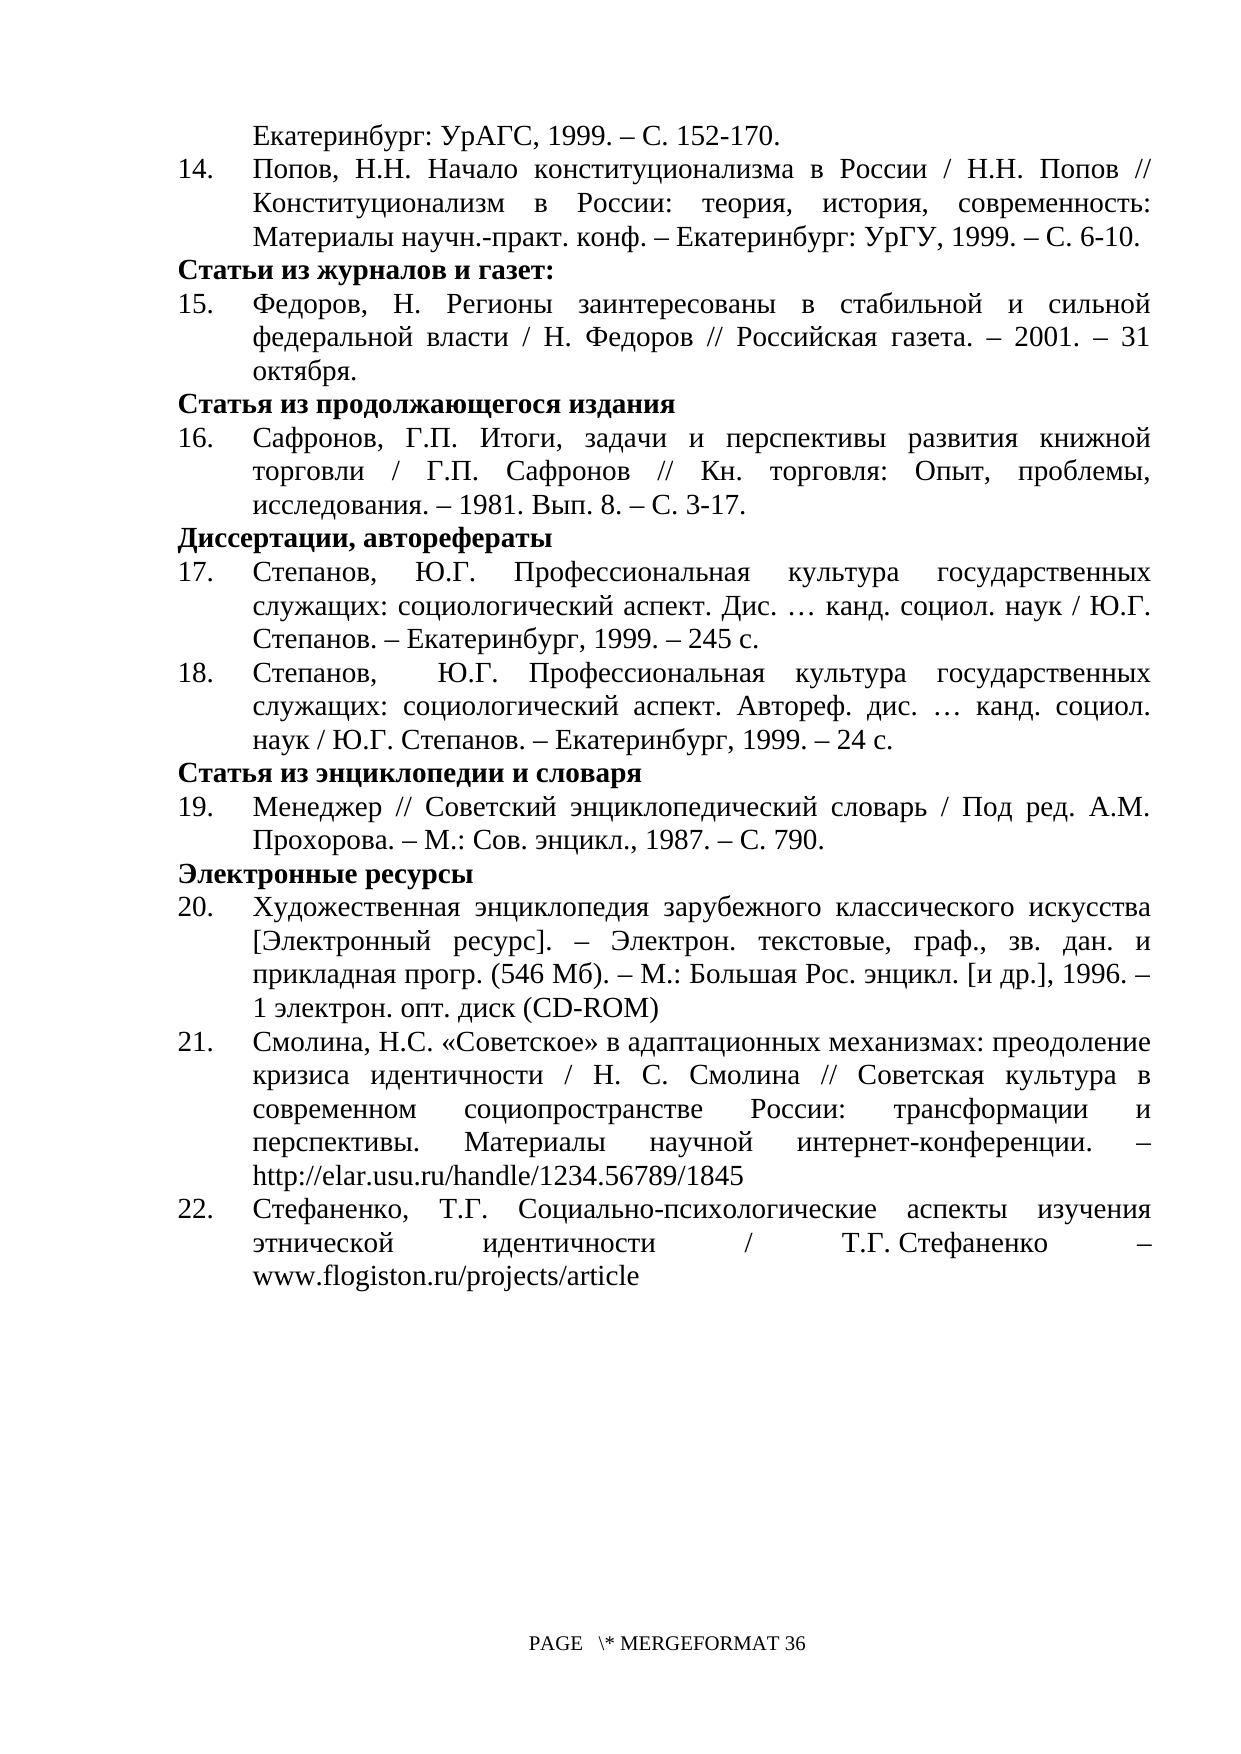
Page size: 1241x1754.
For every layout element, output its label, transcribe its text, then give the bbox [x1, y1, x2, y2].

text Электронные ресурсы [177, 856, 1152, 889]
text Статья из продолжающегося издания [177, 386, 1152, 420]
list Стефаненко, Т.Г. Социально-психологические аспекты изучения этнической идентичности / Т.Г. Стефаненко – www.flogiston.ru/projects/article [177, 1191, 1152, 1292]
text Статья из энциклопедии и словаря [177, 755, 1152, 789]
list Художественная энциклопедия зарубежного классического искусства [Электронный ресурс]. – Электрон. текстовые, граф., зв. дан. и прикладная прогр. (546 Мб). – М.: Большая Рос. энцикл. [и др.], 1996. – 1 электрон. опт. диск (CD-ROM) [177, 889, 1152, 1024]
list Степанов, Ю.Г. Профессиональная культура государственных служащих: социологический аспект. Автореф. дис. … канд. социол. наук / Ю.Г. Степанов. – Екатеринбург, 1999. – 24 с. [177, 655, 1152, 755]
list Сафронов, Г.П. Итоги, задачи и перспективы развития книжной торговли / Г.П. Сафронов // Кн. торговля: Опыт, проблемы, исследования. – 1981. Вып. 8. – С. 3-17. [177, 420, 1152, 521]
list Степанов, Ю.Г. Профессиональная культура государственных служащих: социологический аспект. Дис. … канд. социол. наук / Ю.Г. Степанов. – Екатеринбург, 1999. – 245 с. [177, 554, 1152, 655]
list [177, 118, 1152, 152]
list Смолина, Н.С. «Советское» в адаптационных механизмах: преодоление кризиса идентичности / Н. С. Смолина // Советская культура в современном социопространстве России: трансформации и перспективы. Материалы научной интернет-конференции. – http://elar.usu.ru/handle/1234.56789/1845 [177, 1024, 1152, 1191]
text Диссертации, авторефераты [177, 521, 1152, 554]
text Статьи из журналов и газет: [177, 252, 1152, 286]
list Менеджер // Советский энциклопедический словарь / Под ред. А.М. Прохорова. – М.: Сов. энцикл., 1987. – С. 790. [177, 789, 1152, 856]
list Попов, Н.Н. Начало конституционализма в России / Н.Н. Попов // Конституционализм в России: теория, история, современность: Материалы научн.-практ. конф. – Екатеринбург: УрГУ, 1999. – С. 6-10. [177, 152, 1152, 252]
list Федоров, Н. Регионы заинтересованы в стабильной и сильной федеральной власти / Н. Федоров // Российская газета. – 2001. – 31 октября. [177, 286, 1152, 386]
